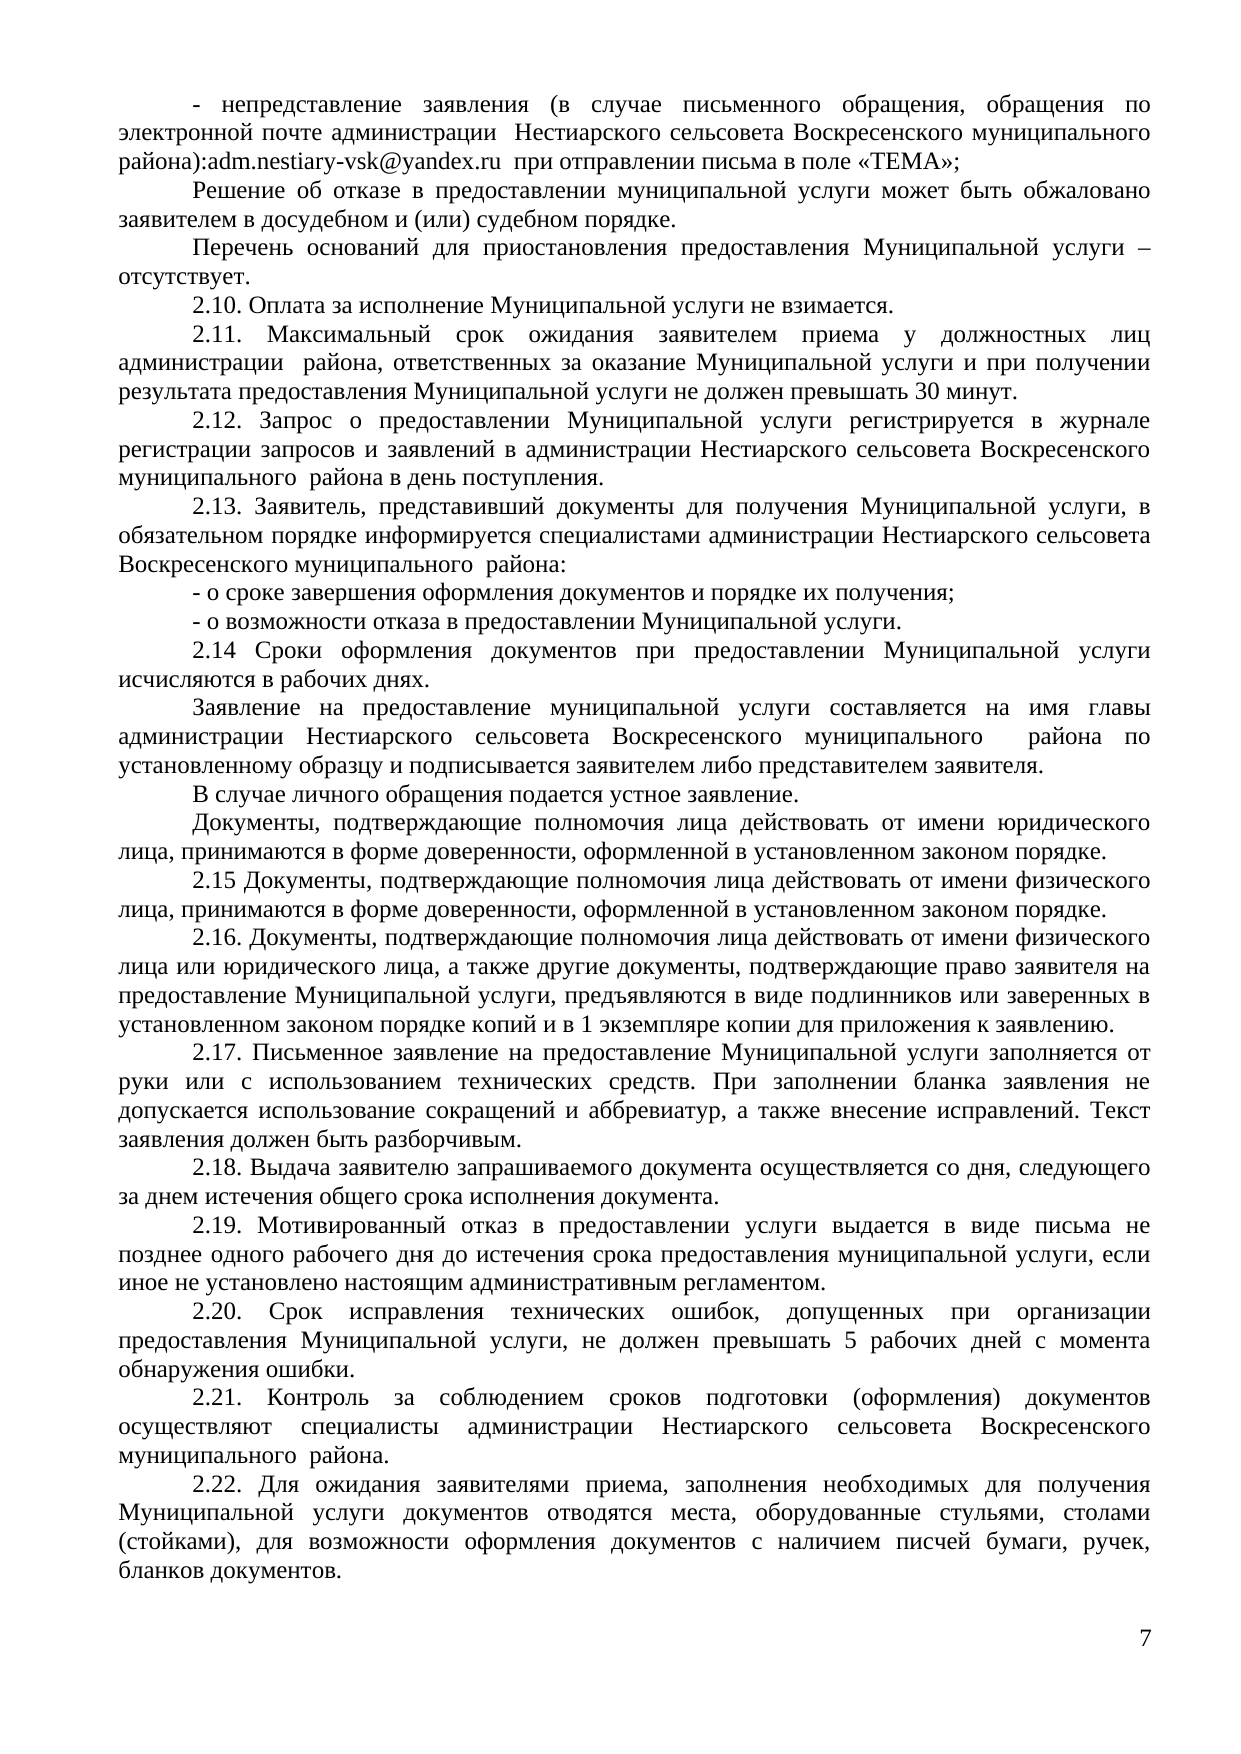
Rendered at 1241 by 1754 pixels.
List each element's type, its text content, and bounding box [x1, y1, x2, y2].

text Решение об отказе в предоставлении муниципальной услуги может быть обжаловано заявителем в досудебном и (или) судебном порядке. [118, 175, 1152, 232]
text 2.16. Документы, подтверждающие полномочия лица действовать от имени физического лица или юридического лица, а также другие документы, подтверждающие право заявителя на предоставление Муниципальной услуги, предъявляются в виде подлинников или заверенных в установленном законом порядке копий и в 1 экземпляре копии для приложения к заявлению. [118, 922, 1152, 1037]
text 2.10. Оплата за исполнение Муниципальной услуги не взимается. [118, 290, 1152, 319]
text 2.22. Для ожидания заявителями приема, заполнения необходимых для получения Муниципальной услуги документов отводятся места, оборудованные стульями, столами (стойками), для возможности оформления документов с наличием писчей бумаги, ручек, бланков документов. [118, 1469, 1152, 1584]
text 2.12. Запрос о предоставлении Муниципальной услуги регистрируется в журнале регистрации запросов и заявлений в администрации Нестиарского сельсовета Воскресенского муниципального района в день поступления. [118, 405, 1152, 491]
text 2.21. Контроль за соблюдением сроков подготовки (оформления) документов осуществляют специалисты администрации Нестиарского сельсовета Воскресенского муниципального района. [118, 1382, 1152, 1469]
text 2.18. Выдача заявителю запрашиваемого документа осуществляется со дня, следующего за днем истечения общего срока исполнения документа. [118, 1152, 1152, 1210]
text - о возможности отказа в предоставлении Муниципальной услуги. [118, 606, 1152, 635]
text Заявление на предоставление муниципальной услуги составляется на имя главы администрации Нестиарского сельсовета Воскресенского муниципального района по установленному образцу и подписывается заявителем либо представителем заявителя. [118, 692, 1152, 779]
text Документы, подтверждающие полномочия лица действовать от имени юридического лица, принимаются в форме доверенности, оформленной в установленном законом порядке. [118, 807, 1152, 865]
text - о сроке завершения оформления документов и порядке их получения; [118, 577, 1152, 606]
text Перечень оснований для приостановления предоставления Муниципальной услуги – отсутствует. [118, 232, 1152, 290]
text 2.14 Сроки оформления документов при предоставлении Муниципальной услуги исчисляются в рабочих днях. [118, 635, 1152, 692]
text 2.13. Заявитель, представивший документы для получения Муниципальной услуги, в обязательном порядке информируется специалистами администрации Нестиарского сельсовета Воскресенского муниципального района: [118, 491, 1152, 577]
text 2.19. Мотивированный отказ в предоставлении услуги выдается в виде письма не позднее одного рабочего дня до истечения срока предоставления муниципальной услуги, если иное не установлено настоящим административным регламентом. [118, 1210, 1152, 1296]
text В случае личного обращения подается устное заявление. [118, 779, 1152, 807]
text 2.15 Документы, подтверждающие полномочия лица действовать от имени физического лица, принимаются в форме доверенности, оформленной в установленном законом порядке. [118, 865, 1152, 922]
text 2.17. Письменное заявление на предоставление Муниципальной услуги заполняется от руки или с использованием технических средств. При заполнении бланка заявления не допускается использование сокращений и аббревиатур, а также внесение исправлений. Текст заявления должен быть разборчивым. [118, 1037, 1152, 1152]
text 2.11. Максимальный срок ожидания заявителем приема у должностных лиц администрации района, ответственных за оказание Муниципальной услуги и при получении результата предоставления Муниципальной услуги не должен превышать 30 минут. [118, 319, 1152, 405]
text 2.20. Срок исправления технических ошибок, допущенных при организации предоставления Муниципальной услуги, не должен превышать 5 рабочих дней с момента обнаружения ошибки. [118, 1296, 1152, 1382]
text - непредставление заявления (в случае письменного обращения, обращения по электронной почте администрации Нестиарского сельсовета Воскресенского муниципального района):adm.nestiary-vsk@yandex.ru при отправлении письма в поле «ТЕМА»; [118, 89, 1152, 175]
